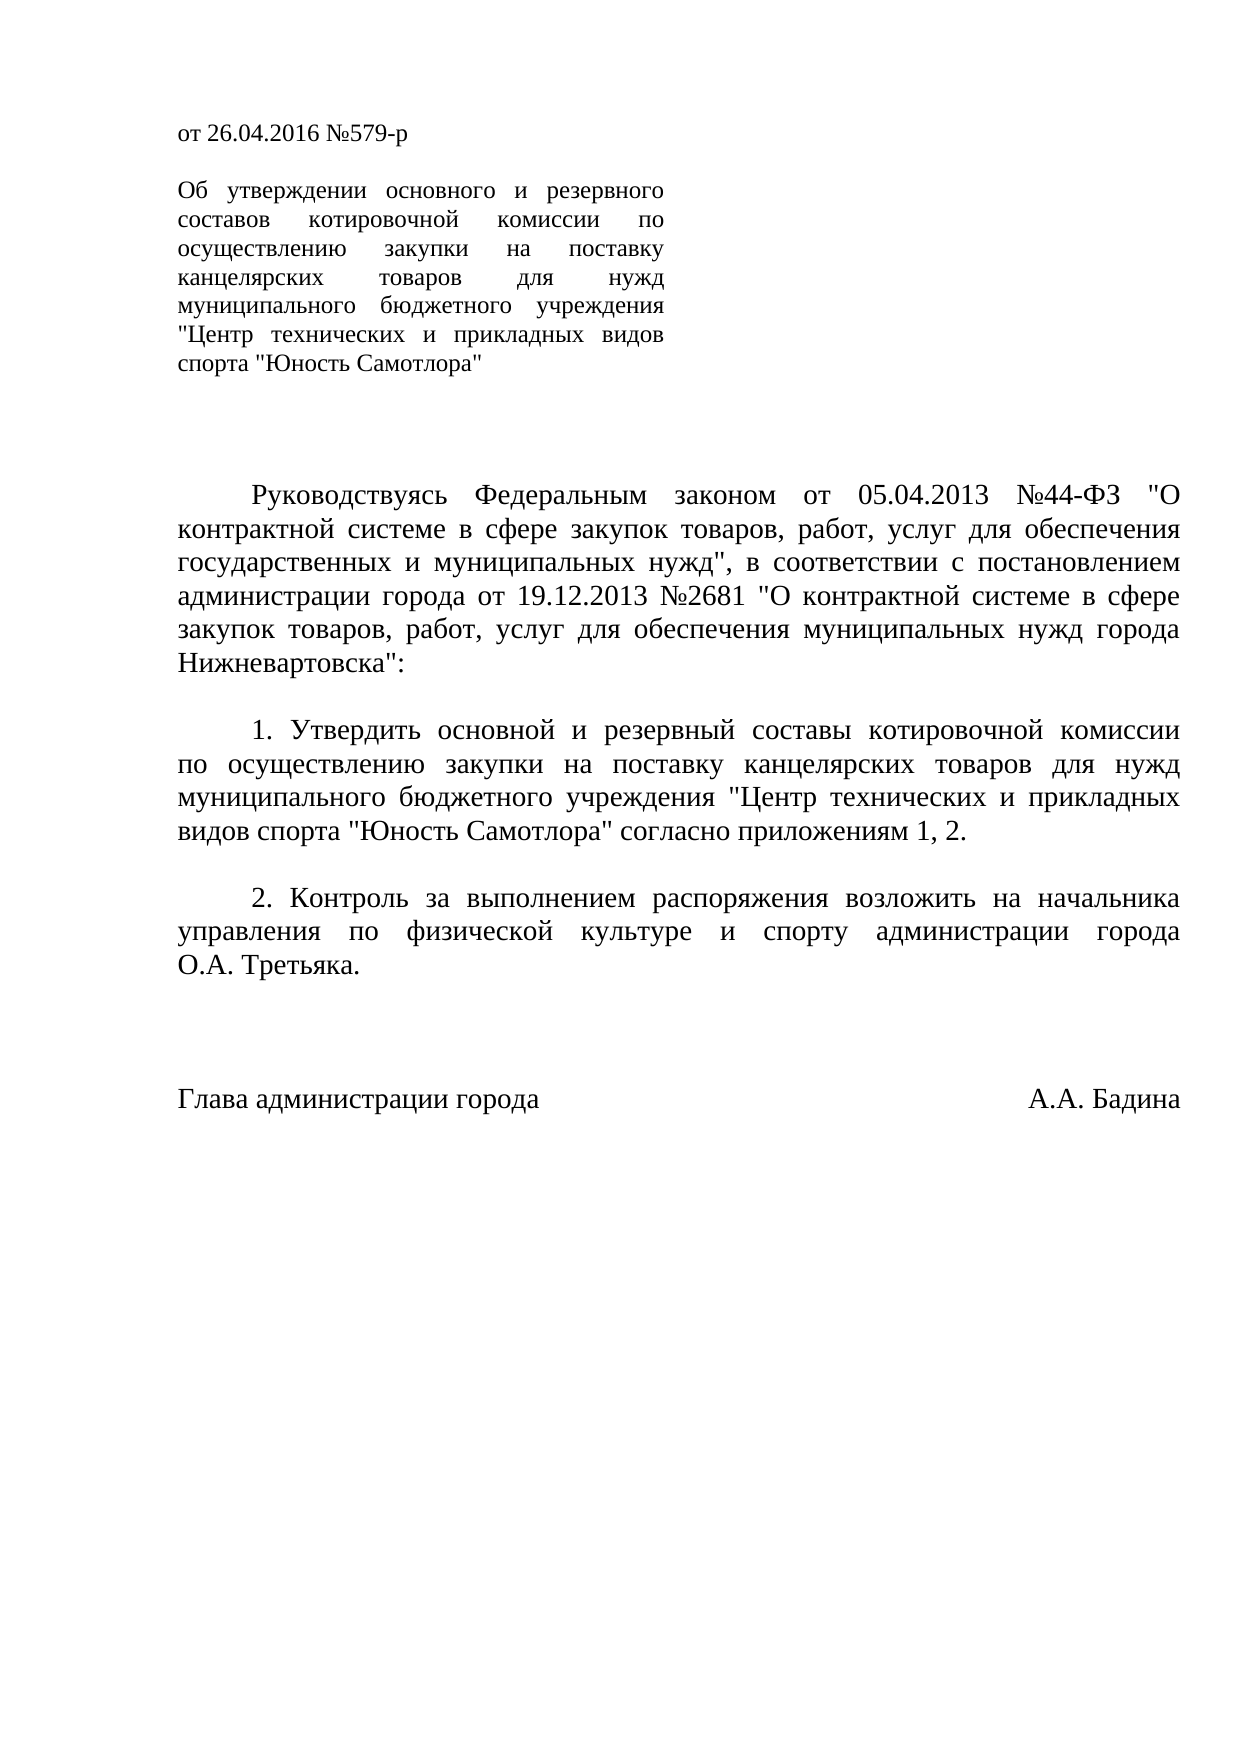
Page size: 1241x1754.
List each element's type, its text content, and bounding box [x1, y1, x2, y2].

text Об утверждении основного и резервного составов котировочной комиссии по осуществлению закупки на поставку канцелярских товаров для нужд муниципального бюджетного учреждения "Центр технических и прикладных видов спорта "Юность Самотлора" [177, 176, 664, 377]
text 1. Утвердить основной и резервный составы котировочной комиссии по осуществлению закупки на поставку канцелярских товаров для нужд муниципального бюджетного учреждения "Центр технических и прикладных видов спорта "Юность Самотлора" согласно приложениям 1, 2. [177, 712, 1181, 846]
text от 26.04.2016 №579-р [177, 118, 664, 147]
text 2. Контроль за выполнением распоряжения возложить на начальника управления по физической культуре и спорту администрации города О.А. Третьяка. [177, 880, 1181, 981]
text Руководствуясь Федеральным законом от 05.04.2013 №44-ФЗ "О контрактной системе в сфере закупок товаров, работ, услуг для обеспечения государственных и муниципальных нужд", в соответствии с постановлением администрации города от 19.12.2013 №2681 "О контрактной системе в сфере закупок товаров, работ, услуг для обеспечения муниципальных нужд города Нижневартовска": [177, 477, 1181, 679]
text Глава администрации города А.А. Бадина [177, 1081, 1181, 1115]
